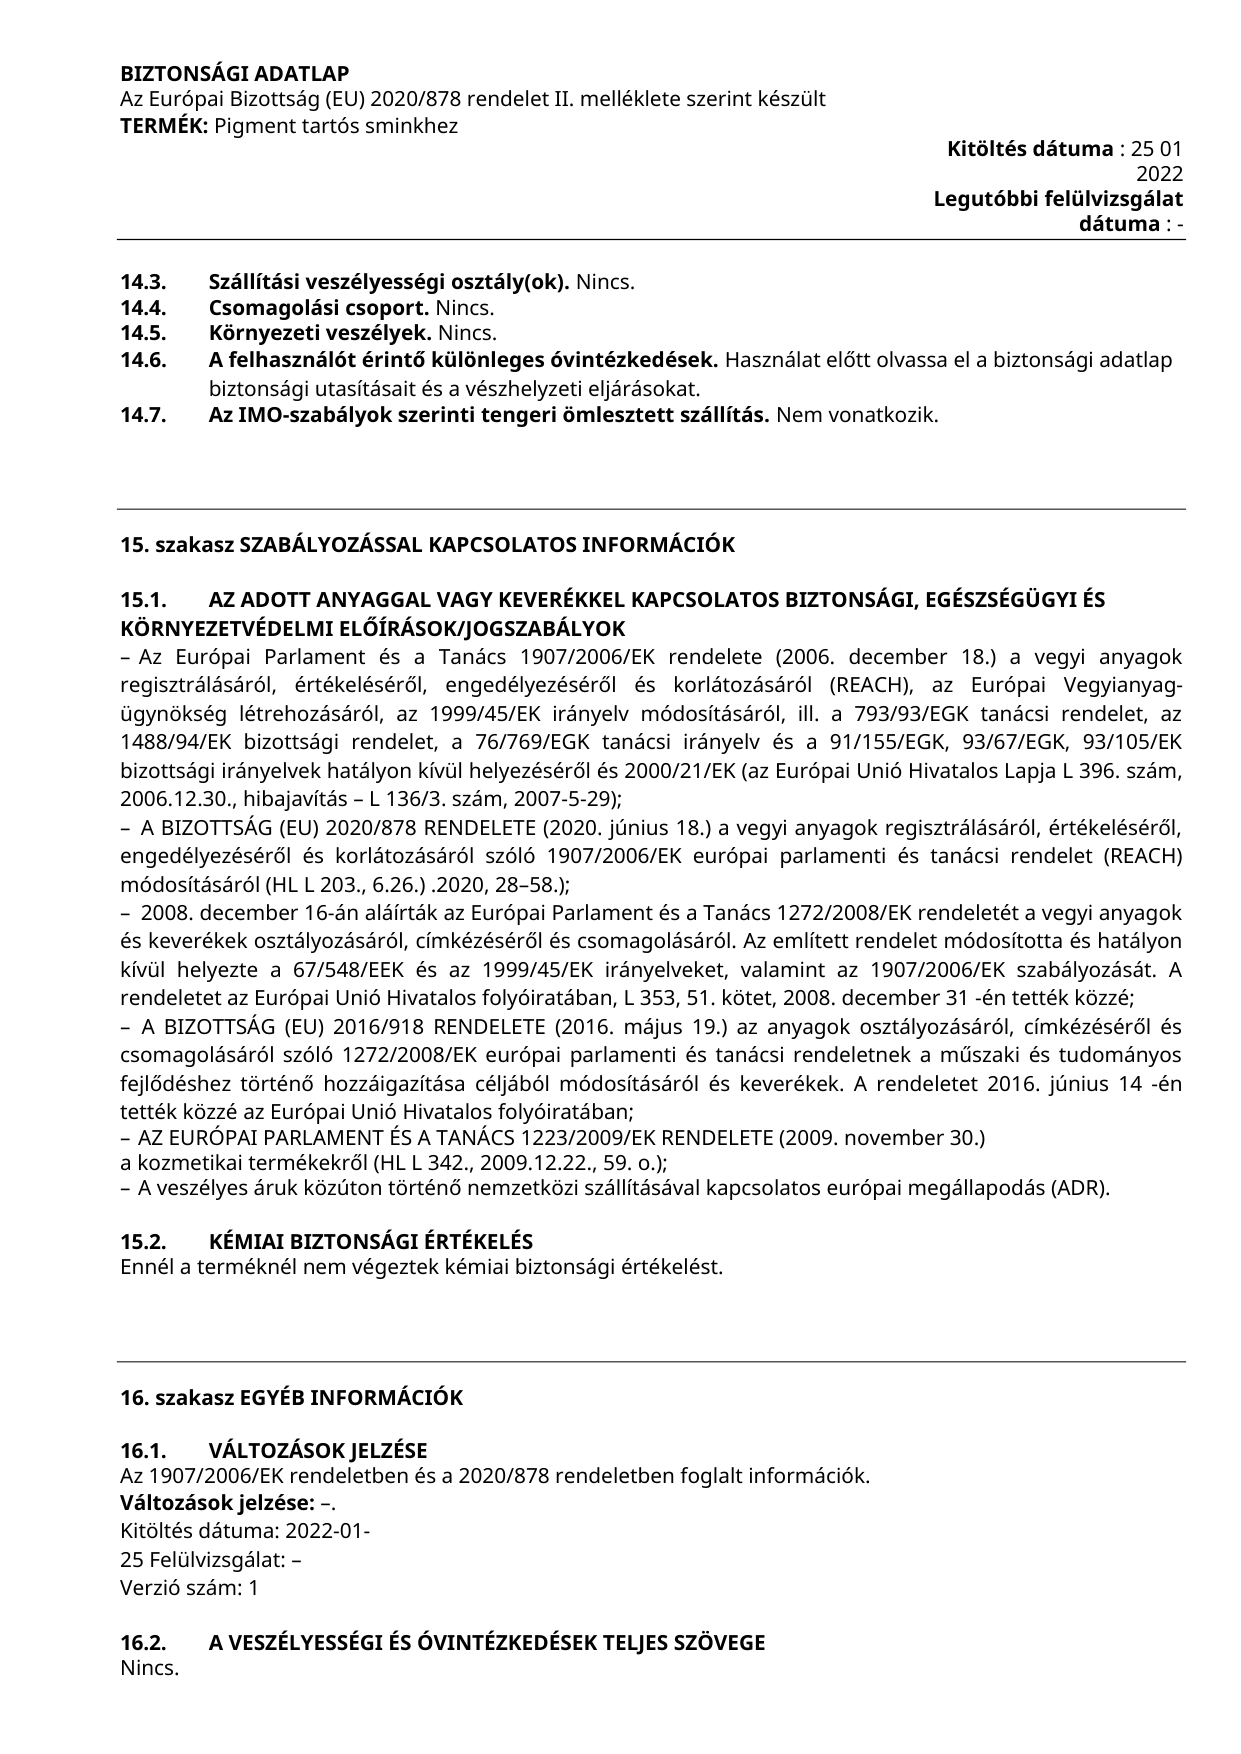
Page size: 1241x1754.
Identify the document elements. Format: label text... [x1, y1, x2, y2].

text Ennél a terméknél nem végeztek kémiai biztonsági értékelést. [120, 1255, 1196, 1280]
list Környezeti veszélyek. Nincs. [120, 320, 1196, 345]
list A BIZOTTSÁG (EU) 2020/878 RENDELETE (2020. június 18.) a vegyi anyagok regisztrálásáról, értékeléséről, engedélyezéséről és korlátozásáról szóló 1907/2006/EK európai parlamenti és tanácsi rendelet (REACH) módosításáról (HL L 203., 6.26.) .2020, 28–58.); [120, 813, 1183, 898]
list A BIZOTTSÁG (EU) 2016/918 RENDELETE (2016. május 19.) az anyagok osztályozásáról, címkézéséről és csomagolásáról szóló 1272/2008/EK európai parlamenti és tanácsi rendeletnek a műszaki és tudományos fejlődéshez történő hozzáigazítása céljából módosításáról és keverékek. A rendeletet 2016. június 14 -én tették közzé az Európai Unió Hivatalos folyóiratában; [120, 1012, 1184, 1126]
text a kozmetikai termékekről (HL L 342., 2009.12.22., 59. o.); [120, 1151, 1196, 1176]
text Az 1907/2006/EK rendeletben és a 2020/878 rendeletben foglalt információk. [120, 1463, 1196, 1488]
subtitle VÁLTOZÁSOK JELZÉSE [120, 1438, 1196, 1463]
list Az IMO-szabályok szerinti tengeri ömlesztett szállítás. Nem vonatkozik. [120, 402, 1196, 427]
list 2008. december 16-án aláírták az Európai Parlament és a Tanács 1272/2008/EK rendeletét a vegyi anyagok és keverékek osztályozásáról, címkézéséről és csomagolásáról. Az említett rendelet módosította és hatályon kívül helyezte a 67/548/EEK és az 1999/45/EK irányelveket, valamint az 1907/2006/EK szabályozását. A rendeletet az Európai Unió Hivatalos folyóiratában, L 353, 51. kötet, 2008. december 31 -én tették közzé; [120, 898, 1184, 1012]
list Az Európai Parlament és a Tanács 1907/2006/EK rendelete (2006. december 18.) a vegyi anyagok regisztrálásáról, értékeléséről, engedélyezéséről és korlátozásáról (REACH), az Európai Vegyianyag-ügynökség létrehozásáról, az 1999/45/EK irányelv módosításáról, ill. a 793/93/EGK tanácsi rendelet, az 1488/94/EK bizottsági rendelet, a 76/769/EGK tanácsi irányelv és a 91/155/EGK, 93/67/EGK, 93/105/EK bizottsági irányelvek hatályon kívül helyezéséről és 2000/21/EK (az Európai Unió Hivatalos Lapja L 396. szám, 2006.12.30., hibajavítás – L 136/3. szám, 2007-5-29); [120, 642, 1184, 813]
text Nincs. [120, 1656, 1196, 1681]
list A felhasználót érintő különleges óvintézkedések. Használat előtt olvassa el a biztonsági adatlap biztonsági utasításait és a vészhelyzeti eljárásokat. [120, 345, 1183, 402]
list AZ EURÓPAI PARLAMENT ÉS A TANÁCS 1223/2009/EK RENDELETE (2009. november 30.) [120, 1126, 1196, 1151]
text Verzió szám: 1 [120, 1573, 1196, 1602]
text 16. szakasz EGYÉB INFORMÁCIÓK [120, 1334, 1196, 1411]
text Változások jelzése: –. Kitöltés dátuma: 2022-01-25 Felülvizsgálat: – [120, 1488, 389, 1573]
list A veszélyes áruk közúton történő nemzetközi szállításával kapcsolatos európai megállapodás (ADR). [120, 1176, 1196, 1201]
subtitle KÉMIAI BIZTONSÁGI ÉRTÉKELÉS [120, 1229, 1196, 1255]
text 15. szakasz SZABÁLYOZÁSSAL KAPCSOLATOS INFORMÁCIÓK [120, 481, 1196, 558]
subtitle A VESZÉLYESSÉGI ÉS ÓVINTÉZKEDÉSEK TELJES SZÖVEGE [120, 1631, 1196, 1656]
list Csomagolási csoport. Nincs. [120, 295, 1196, 320]
list Szállítási veszélyességi osztály(ok). Nincs. [120, 270, 1196, 295]
subtitle AZ ADOTT ANYAGGAL VAGY KEVERÉKKEL KAPCSOLATOS BIZTONSÁGI, EGÉSZSÉGÜGYI ÉS KÖRNYEZETVÉDELMI ELŐÍRÁSOK/JOGSZABÁLYOK [120, 585, 1183, 642]
